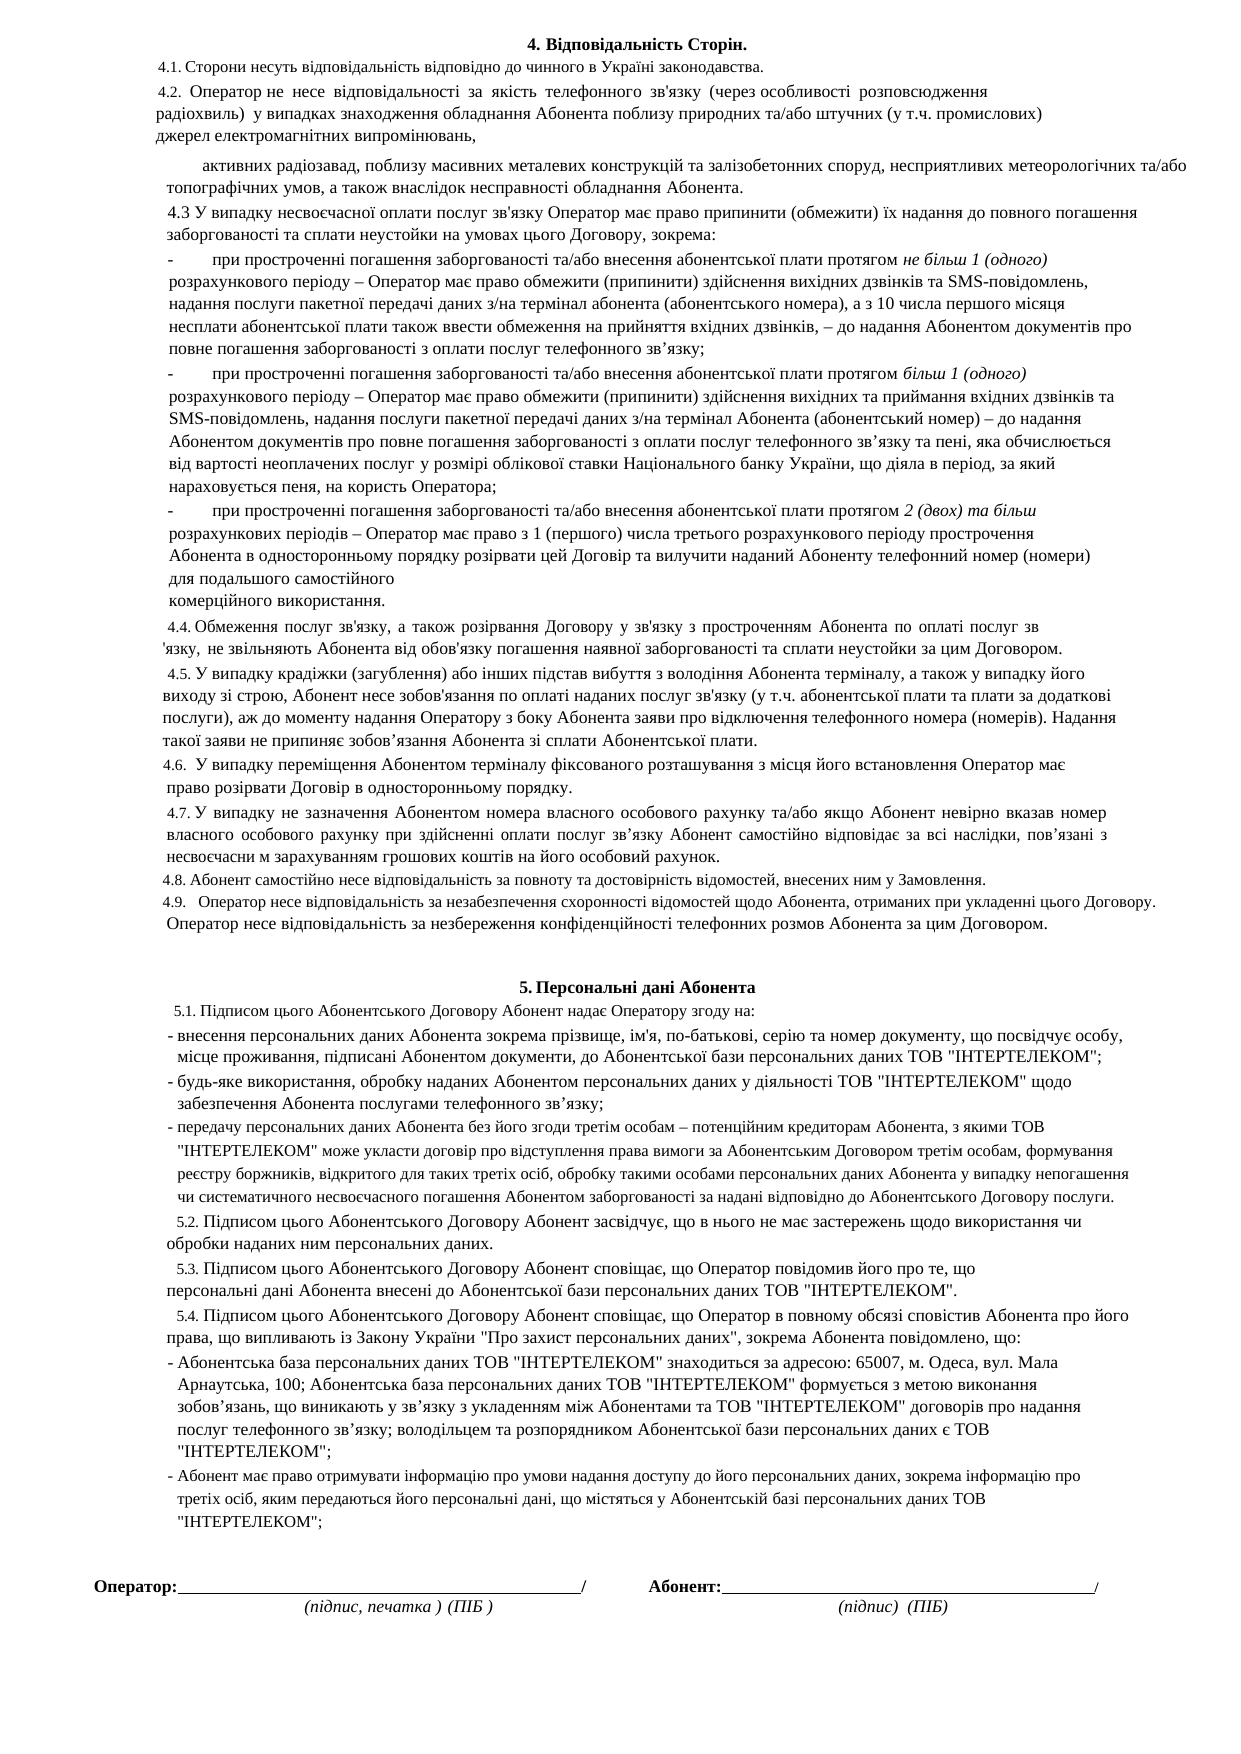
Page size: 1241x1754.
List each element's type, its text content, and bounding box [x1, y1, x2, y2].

list Оператор не несе відповідальності за якість телефонного зв'язку (через особливості розповсюдження радіохвиль) у випадках знаходження обладнання Абонента поблизу природних та/або штучних (у т.ч. промислових) джерел електромагнітних випромінювань, [156, 81, 1067, 145]
subtitle Персональні дані Абонента [519, 977, 1197, 997]
list Абонентська база персональних даних ТОВ "ІНТЕРТЕЛЕКОМ" знаходиться за адресою: 65007, м. Одеса, вул. Мала Арнаутська, 100; Абонентська база персональних даних ТОВ "ІНТЕРТЕЛЕКОМ" формується з метою виконання зобов’язань, що виникають у зв’язку з укладенням між Абонентами та ТОВ "ІНТЕРТЕЛЕКОМ" договорів про надання послуг телефонного зв’язку; володільцем та розпорядником Абонентської бази персональних даних є ТОВ "ІНТЕРТЕЛЕКОМ"; [167, 1352, 1130, 1461]
list Обмеження послуг зв'язку, а також розірвання Договору у зв'язку з простроченням Абонента по оплаті послуг зв 'язку, не звільняють Абонента від обов'язку погашення наявної заборгованості та сплати неустойки за цим Договором. [162, 616, 1069, 658]
list Підписом цього Абонентського Договору Абонент надає Оператору згоду на: [173, 1000, 1197, 1019]
list Підписом цього Абонентського Договору Абонент сповіщає, що Оператор в повному обсязі сповістив Абонента про його права, що випливають із Закону України "Про захист персональних даних", зокрема Абонента повідомлено, що: [166, 1305, 1135, 1347]
list при простроченні погашення заборгованості та/або внесення абонентської плати протягом не більш 1 (одного) розрахункового періоду – Оператор має право обмежити (припинити) здійснення вихідних дзвінків та SMS-повідомлень, надання послуги пакетної передачі даних з/на термінал абонента (абонентського номера), а з 10 числа першого місяця несплати абонентської плати також ввести обмеження на прийняття вхідних дзвінків, – до надання Абонентом документів про повне погашення заборгованості з оплати послуг телефонного зв’язку; [167, 249, 1133, 358]
list внесення персональних даних Абонента зокрема прізвище, ім'я, по-батькові, серію та номер документу, що посвідчує особу, місце проживання, підписані Абонентом документи, до Абонентської бази персональних даних ТОВ "ІНТЕРТЕЛЕКОМ"; [167, 1025, 1124, 1066]
list Підписом цього Абонентського Договору Абонент засвідчує, що в нього не має застережень щодо використання чи обробки наданих ним персональних даних. [166, 1211, 1103, 1253]
list передачу персональних даних Абонента без його згоди третім особам – потенційним кредиторам Абонента, з якими ТОВ [167, 1117, 1197, 1136]
list при простроченні погашення заборгованості та/або внесення абонентської плати протягом 2 (двох) та більш розрахункових періодів – Оператор має право з 1 (першого) числа третього розрахункового періоду прострочення Абонента в односторонньому порядку розірвати цей Договір та вилучити наданий Абоненту телефонний номер (номери) для подальшого самостійного [167, 500, 1109, 588]
list У випадку крадіжки (загублення) або інших підстав вибуття з володіння Абонента терміналу, а також у випадку його виходу зі строю, Абонент несе зобов'язання по оплаті наданих послуг зв'язку (у т.ч. абонентської плати та плати за додаткові послуги), аж до моменту надання Оператору з боку Абонента заяви про відключення телефонного номера (номерів). Надання такої заяви не припиняє зобов’язання Абонента зі сплати Абонентської плати. [162, 662, 1138, 750]
text 4.3 У випадку несвоєчасної оплати послуг зв'язку Оператор має право припинити (обмежити) їх надання до повного погашення заборгованості та сплати неустойки на умовах цього Договору, зокрема: [166, 202, 1197, 244]
subtitle Оператор: / Абонент: / [93, 1575, 1197, 1596]
list будь-яке використання, обробку наданих Абонентом персональних даних у діяльності ТОВ "ІНТЕРТЕЛЕКОМ" щодо забезпечення Абонента послугами телефонного зв’язку; [167, 1071, 1131, 1113]
list при простроченні погашення заборгованості та/або внесення абонентської плати протягом більш 1 (одного) розрахункового періоду – Оператор має право обмежити (припинити) здійснення вихідних та приймання вхідних дзвінків та SMS-повідомлень, надання послуги пакетної передачі даних з/на термінал Абонента (абонентський номер) – до надання Абонентом документів про повне погашення заборгованості з оплати послуг телефонного зв’язку та пені, яка обчислюється від вартості неоплачених послуг у розмірі облікової ставки Національного банку України, що діяла в період, за який нараховується пеня, на користь Оператора; [167, 363, 1119, 496]
list Підписом цього Абонентського Договору Абонент сповіщає, що Оператор повідомив його про те, що персональні дані Абонента внесені до Абонентської бази персональних даних ТОВ "ІНТЕРТЕЛЕКОМ". [166, 1258, 1063, 1300]
list Абонент має право отримувати інформацію про умови надання доступу до його персональних даних, зокрема інформацію про третіх осіб, яким передаються його персональні дані, що містяться у Абонентській базі персональних даних ТОВ "ІНТЕРТЕЛЕКОМ"; [167, 1466, 1123, 1531]
list У випадку не зазначення Абонентом номера власного особового рахунку та/або якщо Абонент невірно вказав номер власного особового рахунку при здійсненні оплати послуг зв’язку Абонент самостійно відповідає за всі наслідки, пов’язані з несвоєчасни м зарахуванням грошових коштів на його особовий рахунок. [166, 802, 1109, 866]
text комерційного використання. [168, 590, 1197, 610]
list У випадку переміщення Абонентом терміналу фіксованого розташування з місця його встановлення Оператор має право розірвати Договір в односторонньому порядку. [163, 754, 1068, 797]
list Абонент самостійно несе відповідальність за повноту та достовірність відомостей, внесених ним у Замовлення. [162, 870, 1197, 889]
list Сторони несуть відповідальність відповідно до чинного в Україні законодавства. [158, 57, 1197, 76]
list Оператор несе відповідальність за незабезпечення схоронності відомостей щодо Абонента, отриманих при укладенні цього Договору. [162, 891, 1197, 911]
text активних радіозавад, поблизу масивних металевих конструкцій та залізобетонних споруд, несприятливих метеорологічних та/або топографічних умов, а також внаслідок несправності обладнання Абонента. [166, 155, 1197, 197]
text "ІНТЕРТЕЛЕКОМ" може укласти договір про відступлення права вимоги за Абонентським Договором третім особам, формування реєстру боржників, відкритого для таких третіх осіб, обробку такими особами персональних даних Абонента у випадку непогашення чи систематичного несвоєчасного погашення Абонентом заборгованості за надані відповідно до Абонентського Договору послуги. [177, 1140, 1137, 1206]
subtitle Відповідальність Сторін. [527, 34, 1197, 54]
text Оператор несе відповідальність за незбереження конфіденційності телефонних розмов Абонента за цим Договором. [166, 913, 1197, 933]
text (підпис, печатка ) (ПІБ ) (підпис) (ПІБ) [52, 1596, 1197, 1616]
